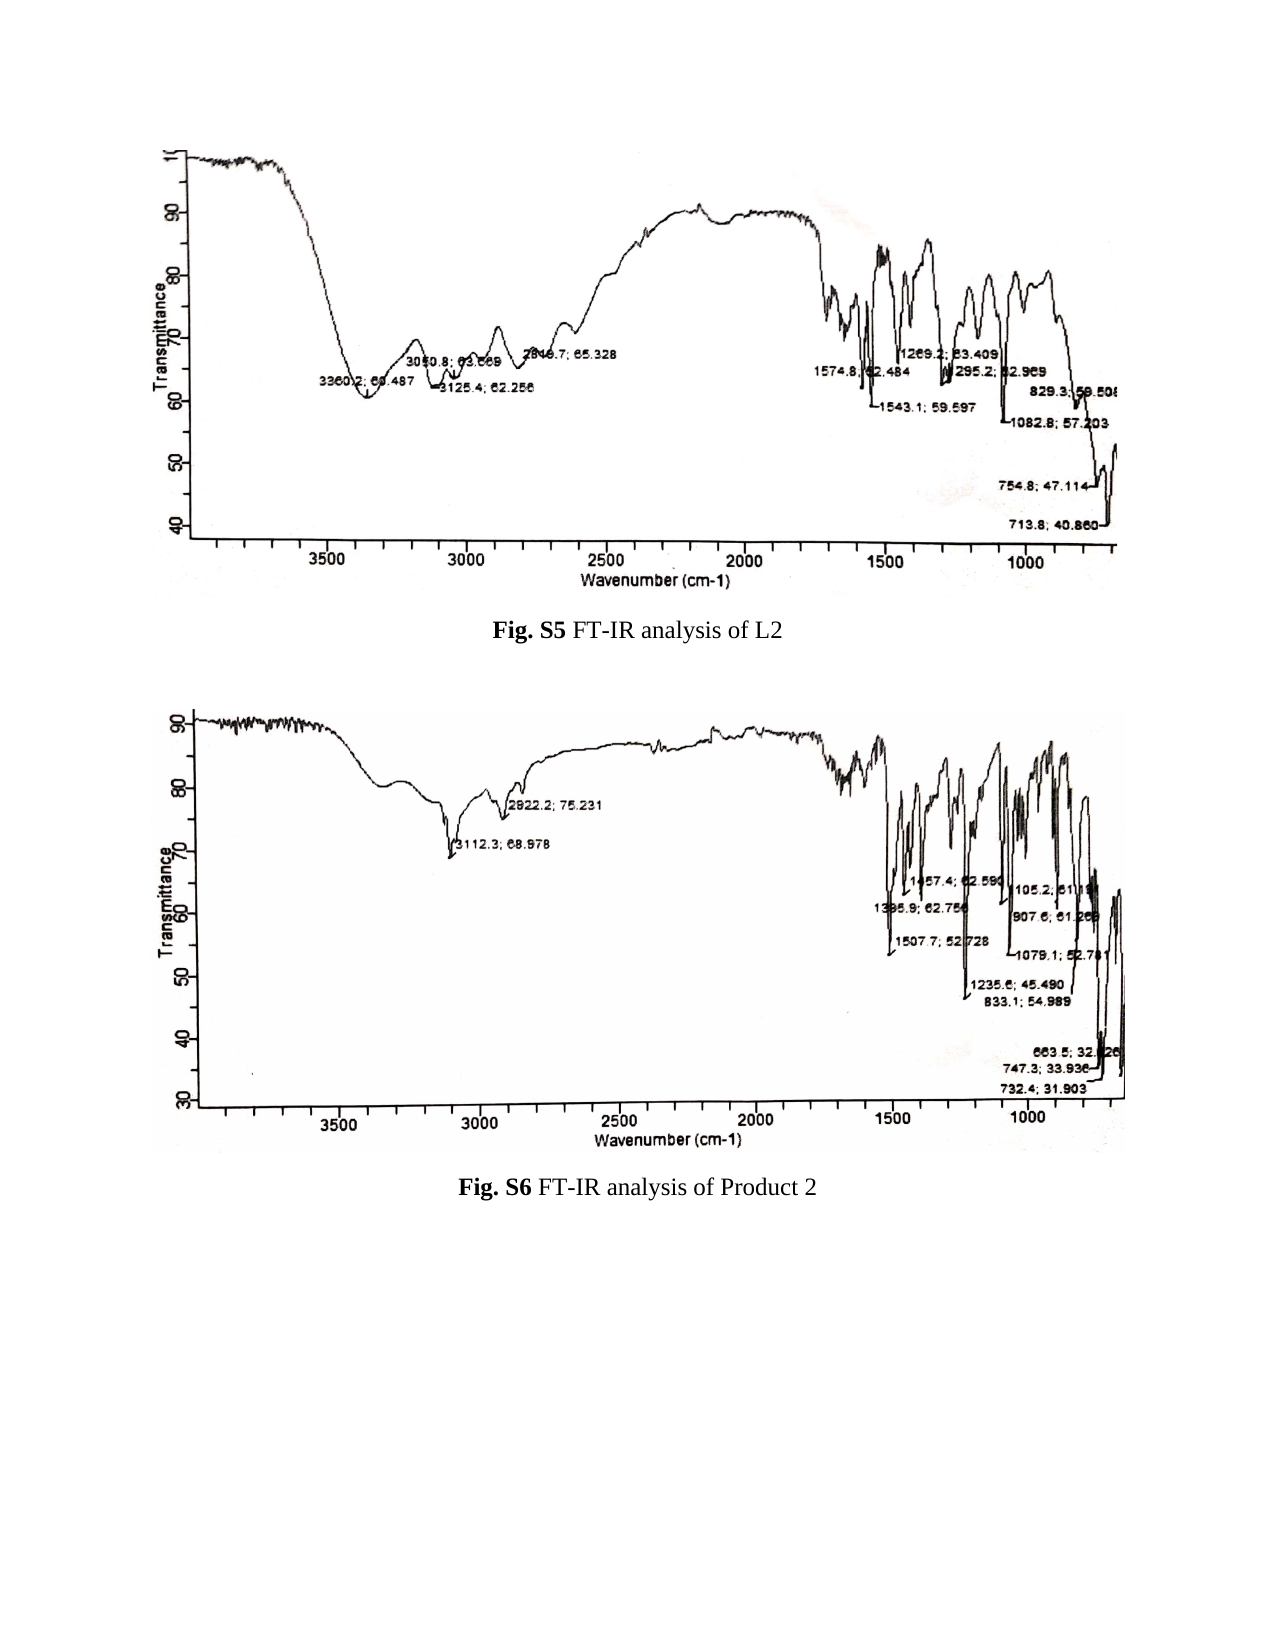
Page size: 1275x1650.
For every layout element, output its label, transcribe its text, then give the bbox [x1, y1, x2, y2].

text Fig. S5 FT-IR analysis of L2 [150, 615, 1125, 644]
text Fig. S6 FT-IR analysis of Product 2 [150, 1172, 1125, 1200]
picture [150, 709, 1125, 1153]
picture [150, 150, 1118, 597]
